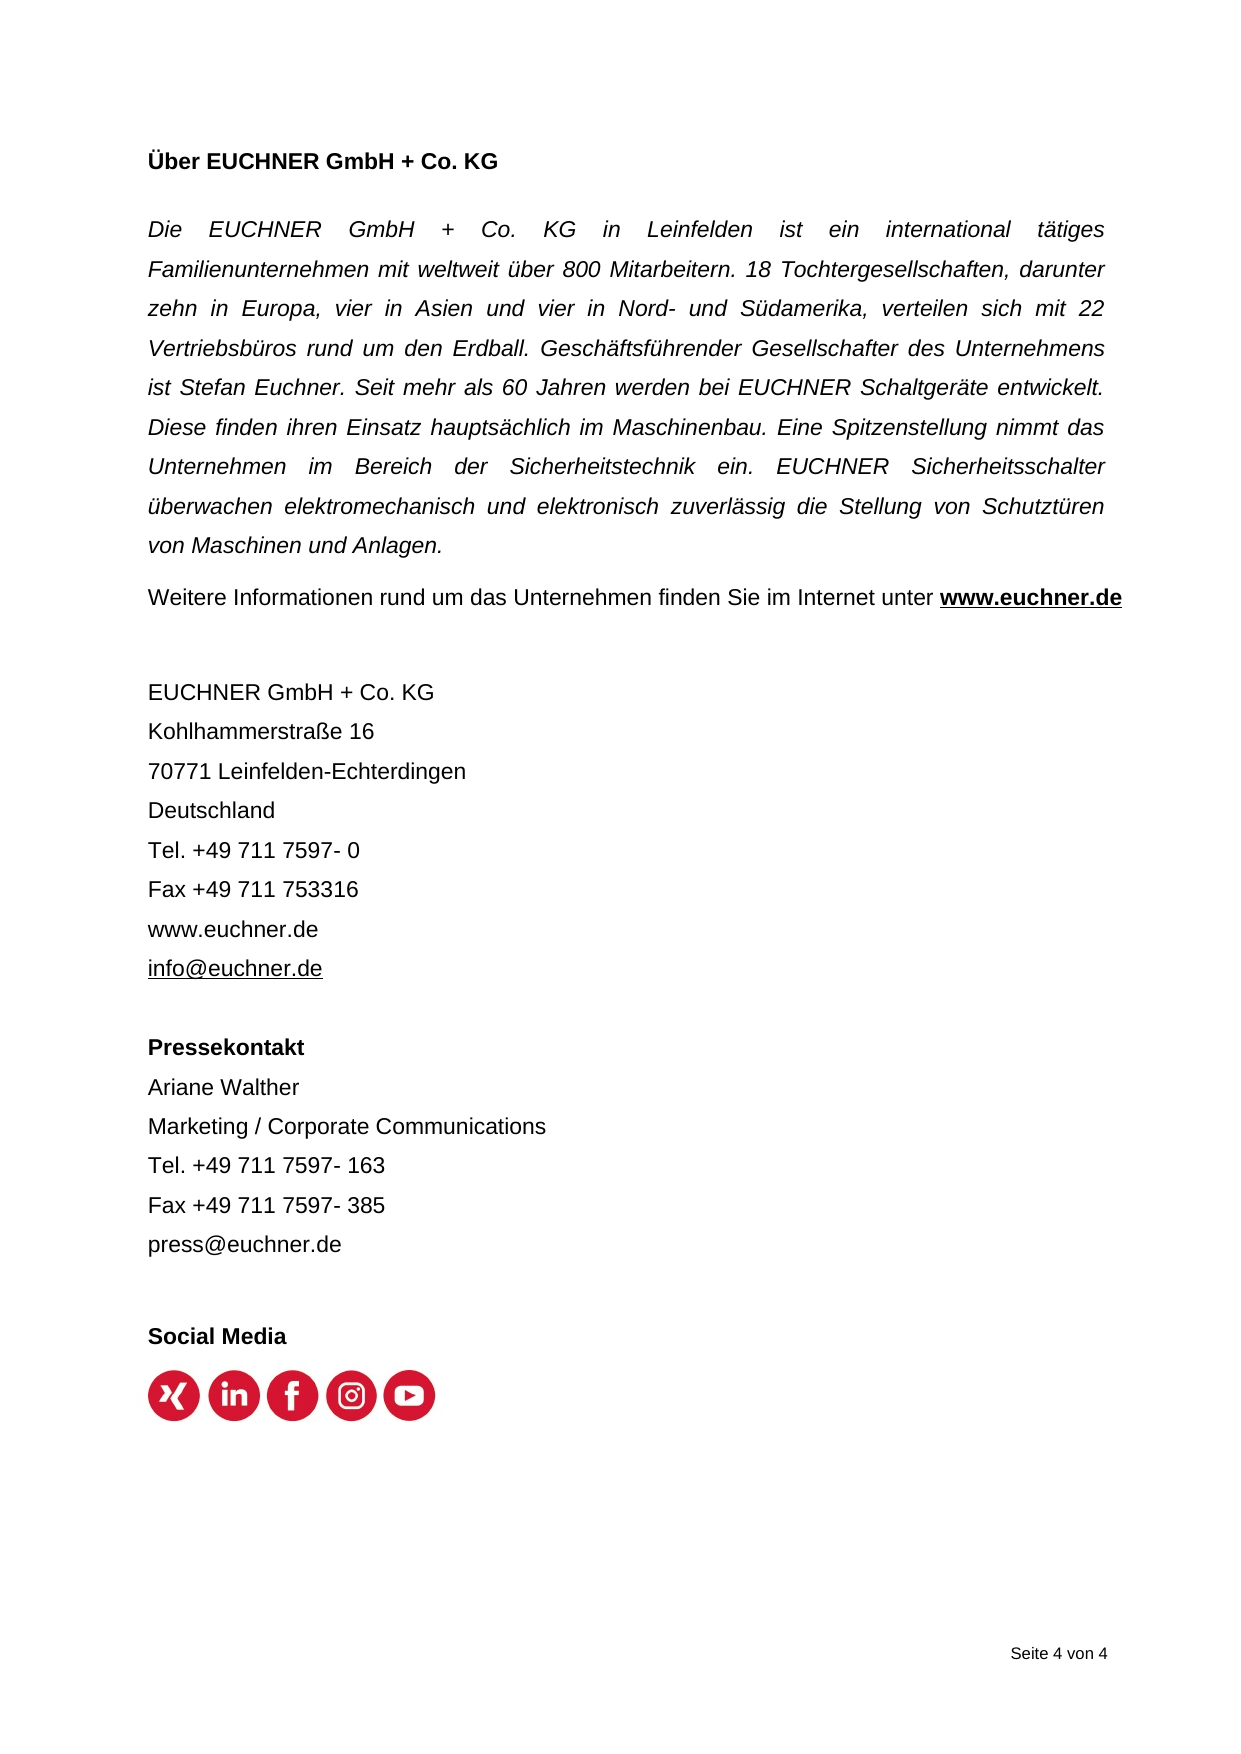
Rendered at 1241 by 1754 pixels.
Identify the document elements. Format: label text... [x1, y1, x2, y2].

text Über EUCHNER GmbH + Co. KG [148, 148, 1107, 174]
text Tel. +49 711 7597- 0 [148, 837, 1108, 863]
picture [136, 1358, 380, 1432]
text 70771 Leinfelden-Echterdingen [148, 758, 1004, 784]
text Deutschland [148, 797, 1004, 823]
text Marketing / Corporate Communications [148, 1113, 1108, 1139]
text EUCHNER GmbH + Co. KG [148, 679, 1004, 705]
picture [382, 1358, 446, 1432]
text info@euchner.de [148, 955, 1004, 981]
text Social Media [148, 1323, 989, 1349]
text Kohlhammerstraße 16 [148, 718, 1108, 744]
text Ariane Walther [148, 1073, 1108, 1100]
text Weitere Informationen rund um das Unternehmen finden Sie im Internet unter www.euchner.de [148, 584, 1122, 610]
text Fax +49 711 753316 [148, 876, 1004, 902]
text Pressekontakt [148, 1034, 989, 1060]
text Fax +49 711 7597- 385 [148, 1192, 989, 1218]
text www.euchner.de [148, 916, 1004, 942]
text Tel. +49 711 7597- 163 [148, 1152, 989, 1179]
text Die EUCHNER GmbH + Co. KG in Leinfelden ist ein international tätiges Familienunternehmen mit weltweit über 800 Mitarbeitern. 18 Tochtergesellschaften, darunter zehn in Europa, vier in Asien und vier in Nord- und Südamerika, verteilen sich mit 22 Vertriebsbüros rund um den Erdball. Geschäftsführender Gesellschafter des Unternehmens ist Stefan Euchner. Seit mehr als 60 Jahren werden bei EUCHNER Schaltgeräte entwickelt. Diese finden ihren Einsatz hauptsächlich im Maschinenbau. Eine Spitzenstellung nimmt das Unternehmen im Bereich der Sicherheitstechnik ein. EUCHNER Sicherheitsschalter überwachen elektromechanisch und elektronisch zuverlässig die Stellung von Schutztüren von Maschinen und Anlagen. [148, 216, 1107, 558]
text press@euchner.de [148, 1231, 989, 1258]
